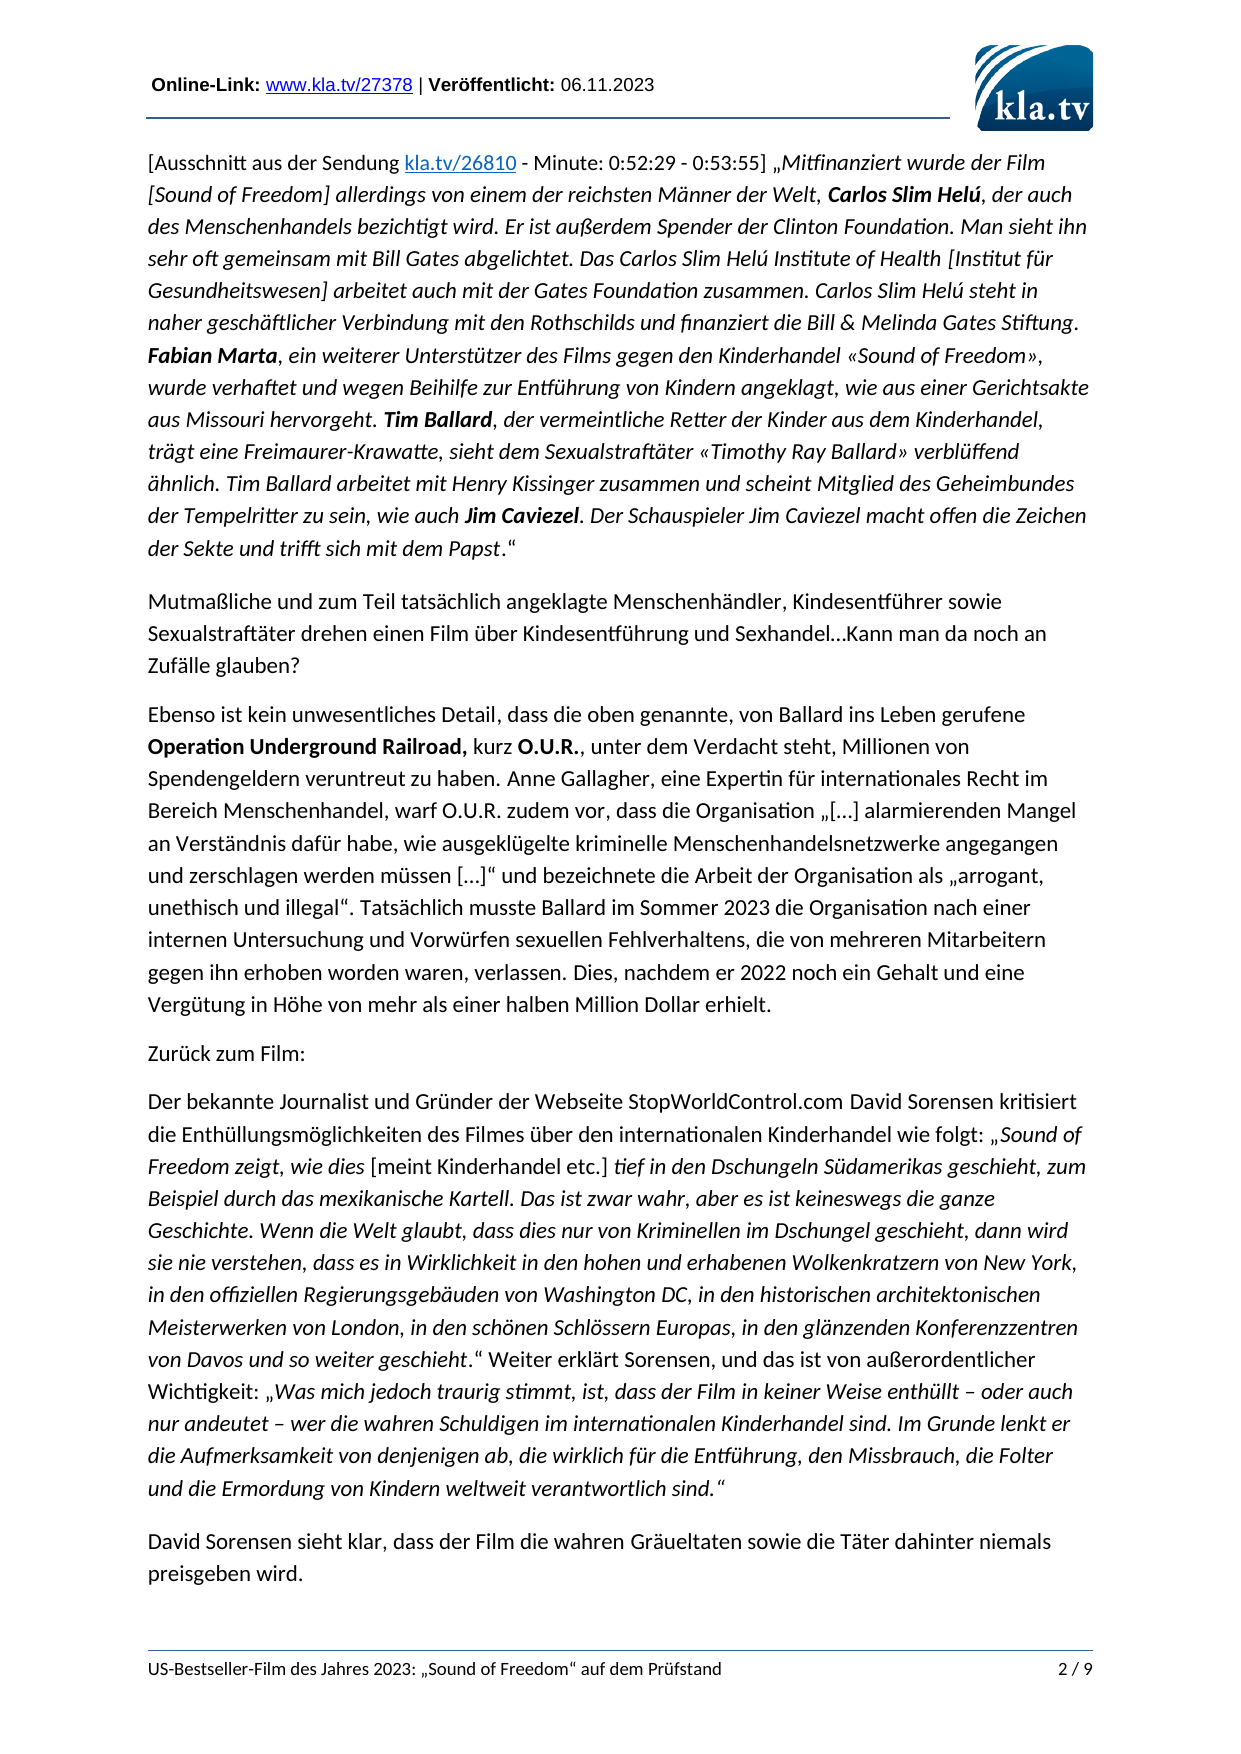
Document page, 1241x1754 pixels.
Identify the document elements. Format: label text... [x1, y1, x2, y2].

text Mutmaßliche und zum Teil tatsächlich angeklagte Menschenhändler, Kindesentführer sowie Sexualstraftäter drehen einen Film über Kindesentführung und Sexhandel…Kann man da noch an Zufälle glauben? [148, 587, 1093, 679]
text Der bekannte Journalist und Gründer der Webseite StopWorldControl.com David Sorensen kritisiert die Enthüllungsmöglichkeiten des Filmes über den internationalen Kinderhandel wie folgt: „Sound of Freedom zeigt, wie dies [meint Kinderhandel etc.] tief in den Dschungeln Südamerikas geschieht, zum Beispiel durch das mexikanische Kartell. Das ist zwar wahr, aber es ist keineswegs die ganze Geschichte. Wenn die Welt glaubt, dass dies nur von Kriminellen im Dschungel geschieht, dann wird sie nie verstehen, dass es in Wirklichkeit in den hohen und erhabenen Wolkenkratzern von New York, in den offiziellen Regierungsgebäuden von Washington DC, in den historischen architektonischen Meisterwerken von London, in den schönen Schlössern Europas, in den glänzenden Konferenzzentren von Davos und so weiter geschieht.“ Weiter erklärt Sorensen, und das ist von außerordentlicher Wichtigkeit: „Was mich jedoch traurig stimmt, ist, dass der Film in keiner Weise enthüllt – oder auch nur andeutet – wer die wahren Schuldigen im internationalen Kinderhandel sind. Im Grunde lenkt er die Aufmerksamkeit von denjenigen ab, die wirklich für die Entführung, den Missbrauch, die Folter und die Ermordung von Kindern weltweit verantwortlich sind.“ [148, 1087, 1093, 1502]
text [Ausschnitt aus der Sendung kla.tv/26810 - Minute: 0:52:29 - 0:53:55] „Mitfinanziert wurde der Film [Sound of Freedom] allerdings von einem der reichsten Männer der Welt, Carlos Slim Helú, der auch des Menschenhandels bezichtigt wird. Er ist außerdem Spender der Clinton Foundation. Man sieht ihn sehr oft gemeinsam mit Bill Gates abgelichtet. Das Carlos Slim Helú Institute of Health [Institut für Gesundheitswesen] arbeitet auch mit der Gates Foundation zusammen. Carlos Slim Helú steht in naher geschäftlicher Verbindung mit den Rothschilds und finanziert die Bill & Melinda Gates Stiftung. Fabian Marta, ein weiterer Unterstützer des Films gegen den Kinderhandel «Sound of Freedom», wurde verhaftet und wegen Beihilfe zur Entführung von Kindern angeklagt, wie aus einer Gerichtsakte aus Missouri hervorgeht. Tim Ballard, der vermeintliche Retter der Kinder aus dem Kinderhandel, trägt eine Freimaurer-Krawatte, sieht dem Sexualstraftäter «Timothy Ray Ballard» verblüffend ähnlich. Tim Ballard arbeitet mit Henry Kissinger zusammen und scheint Mitglied des Geheimbundes der Tempelritter zu sein, wie auch Jim Caviezel. Der Schauspieler Jim Caviezel macht offen die Zeichen der Sekte und trifft sich mit dem Papst.“ [148, 148, 1093, 562]
text Zurück zum Film: [148, 1039, 1093, 1067]
text Ebenso ist kein unwesentliches Detail, dass die oben genannte, von Ballard ins Leben gerufene Operation Underground Railroad, kurz O.U.R., unter dem Verdacht steht, Millionen von Spendengeldern veruntreut zu haben. Anne Gallagher, eine Expertin für internationales Recht im Bereich Menschenhandel, warf O.U.R. zudem vor, dass die Organisation „[…] alarmierenden Mangel an Verständnis dafür habe, wie ausgeklügelte kriminelle Menschenhandelsnetzwerke angegangen und zerschlagen werden müssen […]“ und bezeichnete die Arbeit der Organisation als „arrogant, unethisch und illegal“. Tatsächlich musste Ballard im Sommer 2023 die Organisation nach einer internen Untersuchung und Vorwürfen sexuellen Fehlverhaltens, die von mehreren Mitarbeitern gegen ihn erhoben worden waren, verlassen. Dies, nachdem er 2022 noch ein Gehalt und eine Vergütung in Höhe von mehr als einer halben Million Dollar erhielt. [148, 700, 1093, 1018]
text David Sorensen sieht klar, dass der Film die wahren Gräueltaten sowie die Täter dahinter niemals preisgeben wird. [148, 1527, 1093, 1587]
